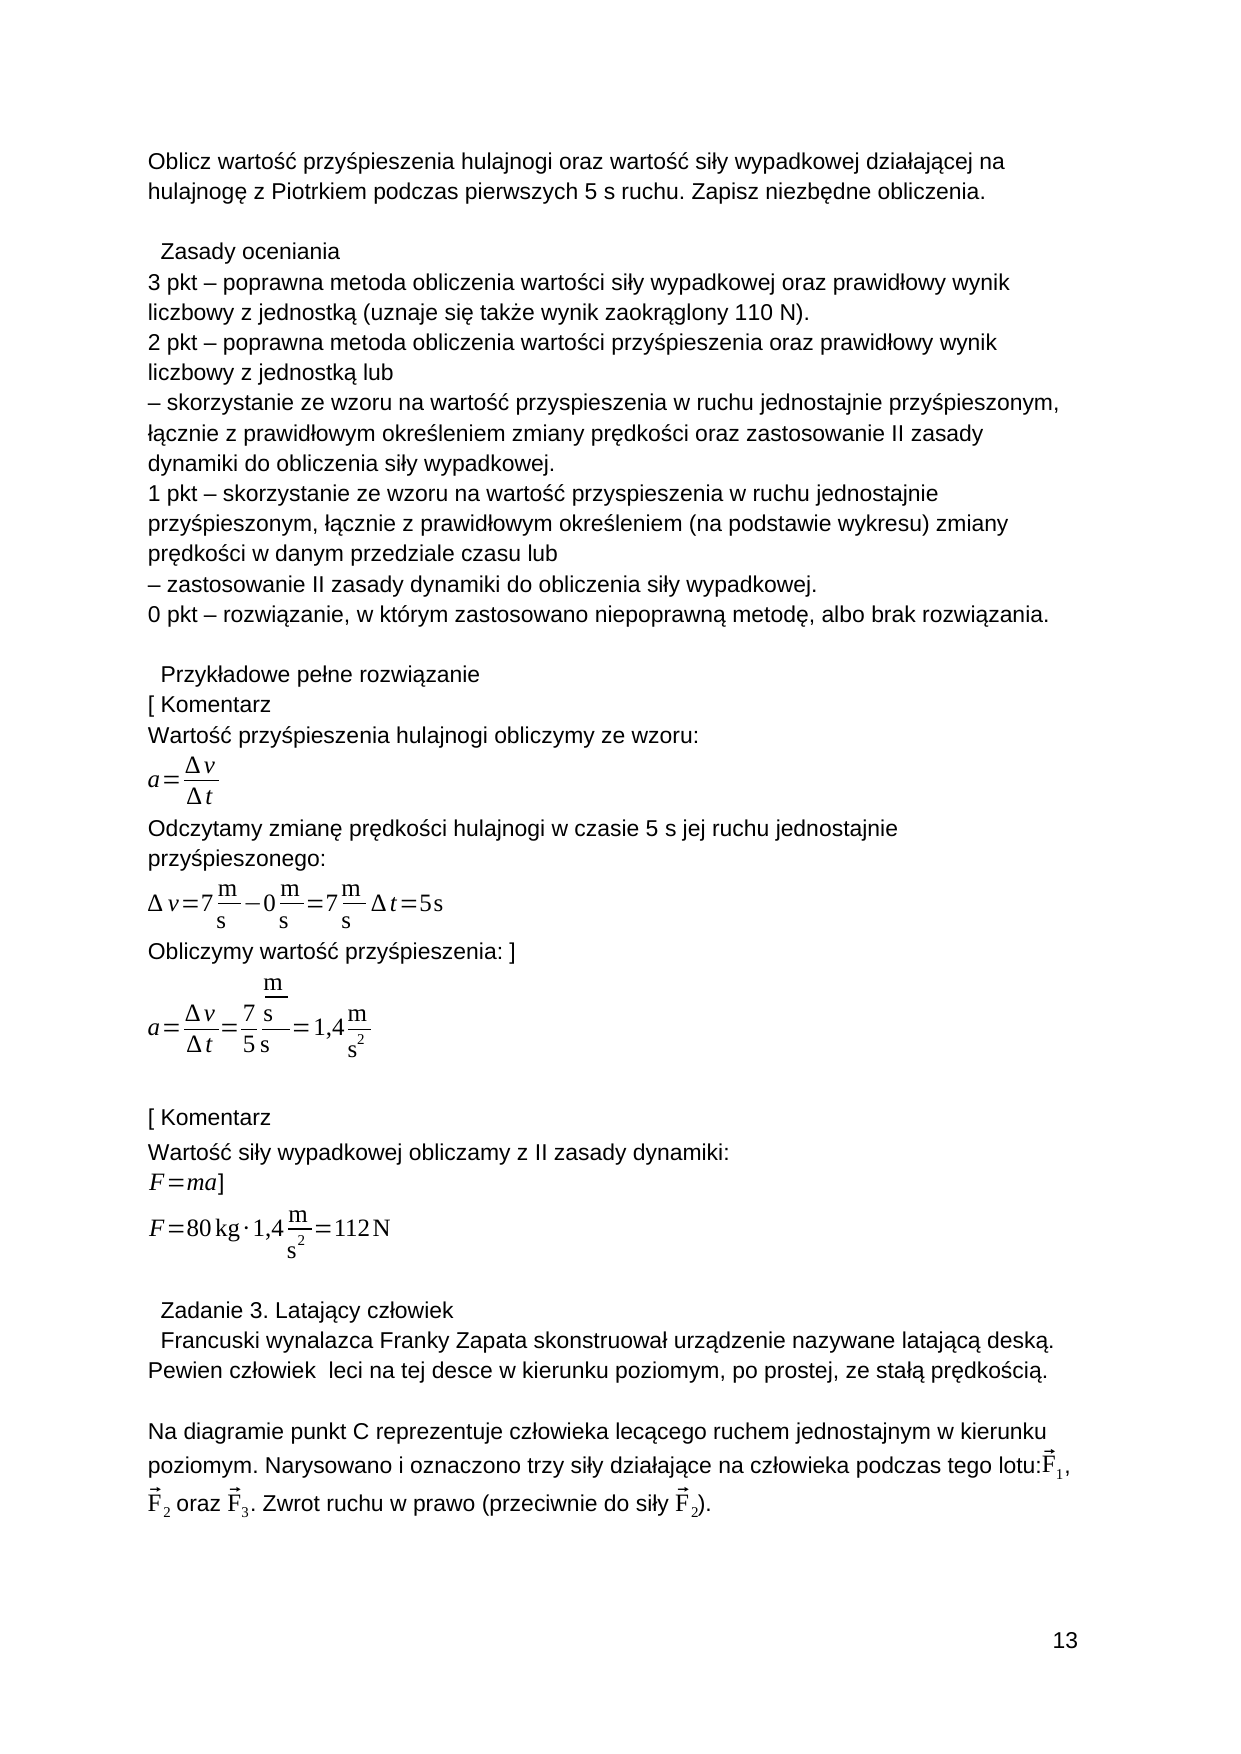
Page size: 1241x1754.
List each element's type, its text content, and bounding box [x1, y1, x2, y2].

text 0 pkt – rozwiązanie, w którym zastosowano niepoprawną metodę, albo brak rozwiązania. [148, 601, 1078, 627]
text 3 pkt – poprawna metoda obliczenia wartości siły wypadkowej oraz prawidłowy wynik liczbowy z jednostką (uznaje się także wynik zaokrąglony 110 N). [148, 268, 1078, 325]
text Zadanie 3. Latający człowiek [148, 1297, 1078, 1323]
text [ Komentarz [148, 691, 1078, 718]
text 1 pkt – skorzystanie ze wzoru na wartość przyspieszenia w ruchu jednostajnie przyśpieszonym, łącznie z prawidłowym określeniem (na podstawie wykresu) zmiany prędkości w danym przedziale czasu lub – zastosowanie II zasady dynamiki do obliczenia siły wypadkowej. [148, 480, 1078, 597]
text Przykładowe pełne rozwiązanie [148, 661, 1078, 687]
text Na diagramie punkt C reprezentuje człowieka lecącego ruchem jednostajnym w kierunku poziomym. Narysowano i oznaczono trzy siły działające na człowieka podczas tego lotu:, oraz . Zwrot ruchu w prawo (przeciwnie do siły ). [148, 1387, 1078, 1520]
text Odczytamy zmianę prędkości hulajnogi w czasie 5 s jej ruchu jednostajnie przyśpieszonego: [148, 814, 1078, 871]
text Francuski wynalazca Franky Zapata skonstruował urządzenie nazywane latającą deską. Pewien człowiek leci na tej desce w kierunku poziomym, po prostej, ze stałą prędkością. [148, 1327, 1078, 1383]
text Zasady oceniania [148, 238, 1078, 264]
text 2 pkt – poprawna metoda obliczenia wartości przyśpieszenia oraz prawidłowy wynik liczbowy z jednostką lub – skorzystanie ze wzoru na wartość przyspieszenia w ruchu jednostajnie przyśpieszonym, łącznie z prawidłowym określeniem zmiany prędkości oraz zastosowanie II zasady dynamiki do obliczenia siły wypadkowej. [148, 329, 1078, 476]
text Wartość siły wypadkowej obliczamy z II zasady dynamiki: [148, 1138, 1078, 1165]
text Wartość przyśpieszenia hulajnogi obliczymy ze wzoru: [148, 722, 1078, 748]
text Oblicz wartość przyśpieszenia hulajnogi oraz wartość siły wypadkowej działającej na hulajnogę z Piotrkiem podczas pierwszych 5 s ruchu. Zapisz niezbędne obliczenia. [148, 148, 1078, 204]
text [ Komentarz [148, 1104, 1078, 1131]
text Obliczymy wartość przyśpieszenia: ] [148, 938, 1078, 1062]
text ] [148, 1169, 1078, 1196]
